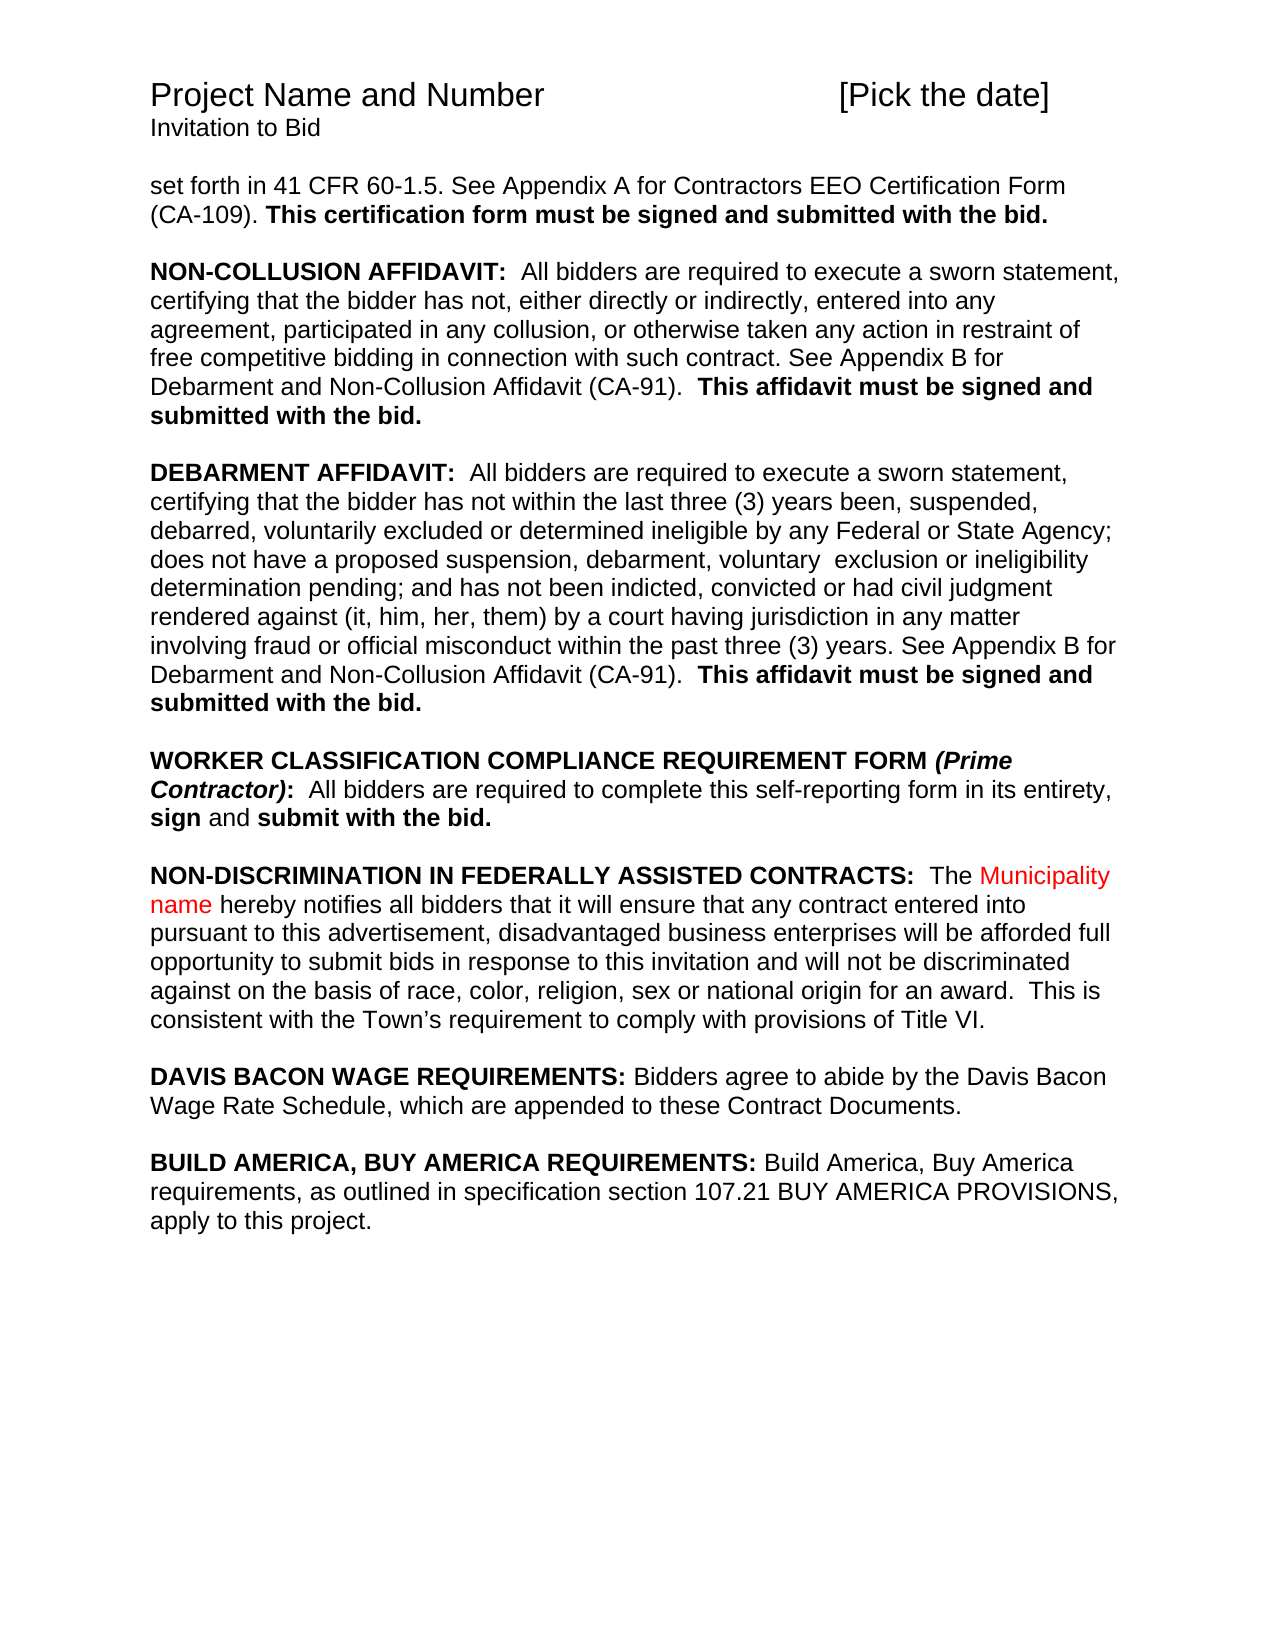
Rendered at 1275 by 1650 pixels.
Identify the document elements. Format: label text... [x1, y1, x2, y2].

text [150, 171, 1125, 228]
text NON-COLLUSION AFFIDAVIT: All bidders are required to execute a sworn statement, certifying that the bidder has not, either directly or indirectly, entered into any agreement, participated in any collusion, or otherwise taken any action in restraint of free competitive bidding in connection with such contract. See Appendix B for Debarment and Non-Collusion Affidavit (CA-91). This affidavit must be signed and submitted with the bid. [150, 257, 1125, 430]
text BUILD AMERICA, BUY AMERICA REQUIREMENTS: Build America, Buy America requirements, as outlined in specification section 107.21 BUY AMERICA PROVISIONS, apply to this project. [150, 1148, 1125, 1235]
text WORKER CLASSIFICATION COMPLIANCE REQUIREMENT FORM (Prime Contractor): All bidders are required to complete this self-reporting form in its entirety, sign and submit with the bid. [150, 746, 1125, 832]
text DAVIS BACON WAGE REQUIREMENTS: Bidders agree to abide by the Davis Bacon Wage Rate Schedule, which are appended to these Contract Documents. [150, 1062, 1125, 1120]
text NON-DISCRIMINATION IN FEDERALLY ASSISTED CONTRACTS: The Municipality name hereby notifies all bidders that it will ensure that any contract entered into pursuant to this advertisement, disadvantaged business enterprises will be afforded full opportunity to submit bids in response to this invitation and will not be discriminated against on the basis of race, color, religion, sex or national origin for an award. This is consistent with the Town’s requirement to comply with provisions of Title VI. [150, 861, 1125, 1033]
text DEBARMENT AFFIDAVIT: All bidders are required to execute a sworn statement, certifying that the bidder has not within the last three (3) years been, suspended, debarred, voluntarily excluded or determined ineligible by any Federal or State Agency; does not have a proposed suspension, debarment, voluntary exclusion or ineligibility determination pending; and has not been indicted, convicted or had civil judgment rendered against (it, him, her, them) by a court having jurisdiction in any matter involving fraud or official misconduct within the past three (3) years. See Appendix B for Debarment and Non-Collusion Affidavit (CA-91). This affidavit must be signed and submitted with the bid. [150, 458, 1125, 717]
